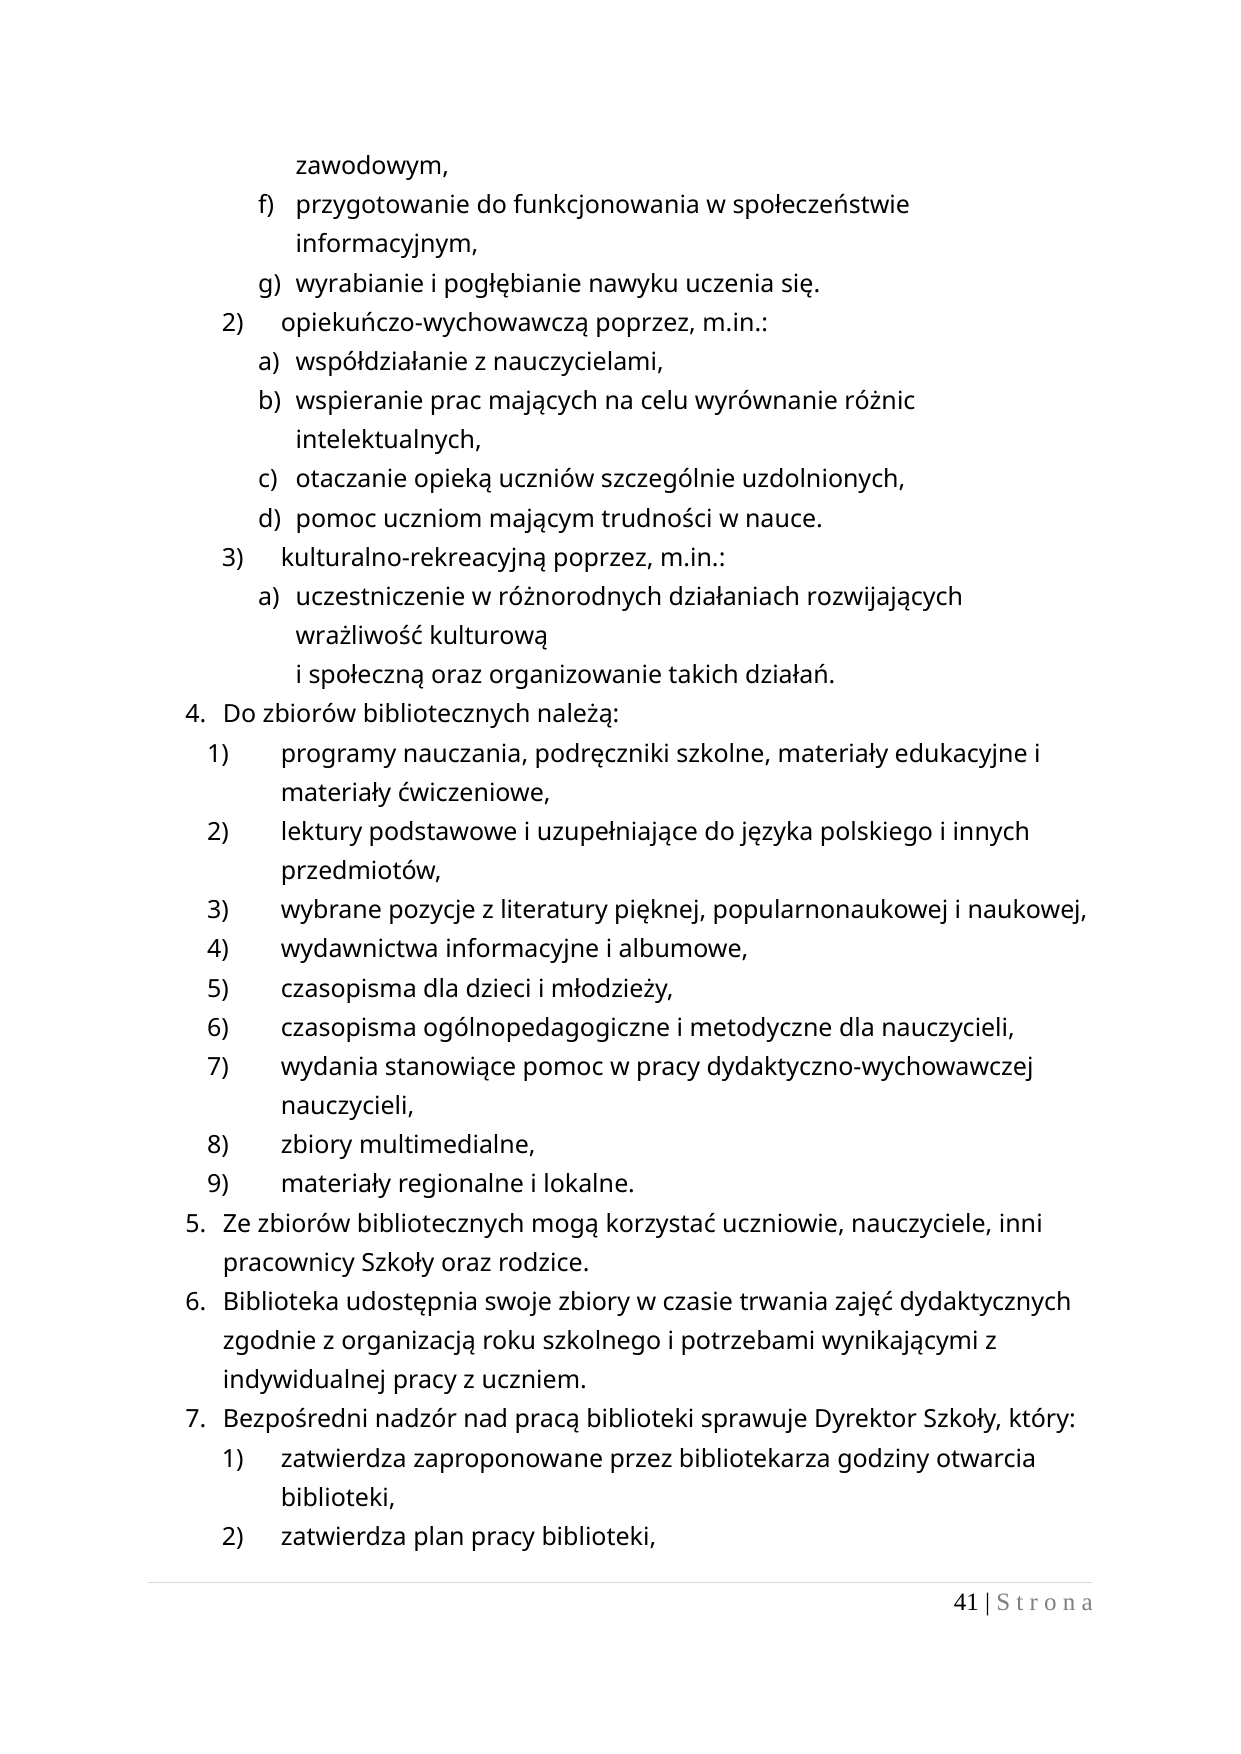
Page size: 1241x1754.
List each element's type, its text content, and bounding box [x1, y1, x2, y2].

list pomoc uczniom mającym trudności w nauce. [258, 500, 1092, 534]
list zbiory multimedialne, [207, 1127, 1092, 1161]
list przygotowanie do funkcjonowania w społeczeństwie informacyjnym, [258, 187, 1092, 260]
list wydania stanowiące pomoc w pracy dydaktyczno-wychowawczej nauczycieli, [207, 1048, 1092, 1122]
list wydawnictwa informacyjne i albumowe, [207, 931, 1092, 965]
list otaczanie opieką uczniów szczególnie uzdolnionych, [258, 461, 1092, 495]
list programy nauczania, podręczniki szkolne, materiały edukacyjne i materiały ćwiczeniowe, [207, 735, 1092, 808]
list wspieranie prac mających na celu wyrównanie różnic intelektualnych, [258, 383, 1092, 456]
list materiały regionalne i lokalne. [207, 1166, 1092, 1200]
list lektury podstawowe i uzupełniające do języka polskiego i innych przedmiotów, [207, 813, 1092, 887]
list Biblioteka udostępnia swoje zbiory w czasie trwania zajęć dydaktycznych zgodnie z organizacją roku szkolnego i potrzebami wynikającymi z indywidualnej pracy z uczniem. [185, 1283, 1092, 1396]
list czasopisma ogólnopedagogiczne i metodyczne dla nauczycieli, [207, 1009, 1092, 1043]
list kulturalno-rekreacyjną poprzez, m.in.: [222, 539, 1092, 573]
list zatwierdza plan pracy biblioteki, [222, 1518, 1092, 1553]
list Ze zbiorów bibliotecznych mogą korzystać uczniowie, nauczyciele, inni pracownicy Szkoły oraz rodzice. [185, 1205, 1092, 1278]
list opiekuńczo-wychowawczą poprzez, m.in.: [222, 304, 1092, 338]
list czasopisma dla dzieci i młodzieży, [207, 970, 1092, 1004]
list wyrabianie i pogłębianie nawyku uczenia się. [258, 265, 1092, 299]
list wybrane pozycje z literatury pięknej, popularnonaukowej i naukowej, [207, 892, 1092, 926]
list uczestniczenie w różnorodnych działaniach rozwijających wrażliwość kulturową i społeczną oraz organizowanie takich działań. [258, 578, 1092, 691]
list współdziałanie z nauczycielami, [258, 343, 1092, 378]
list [258, 148, 1092, 182]
list zatwierdza zaproponowane przez bibliotekarza godziny otwarcia biblioteki, [222, 1440, 1092, 1513]
list Bezpośredni nadzór nad pracą biblioteki sprawuje Dyrektor Szkoły, który: [185, 1401, 1092, 1435]
list Do zbiorów bibliotecznych należą: [185, 696, 1092, 730]
